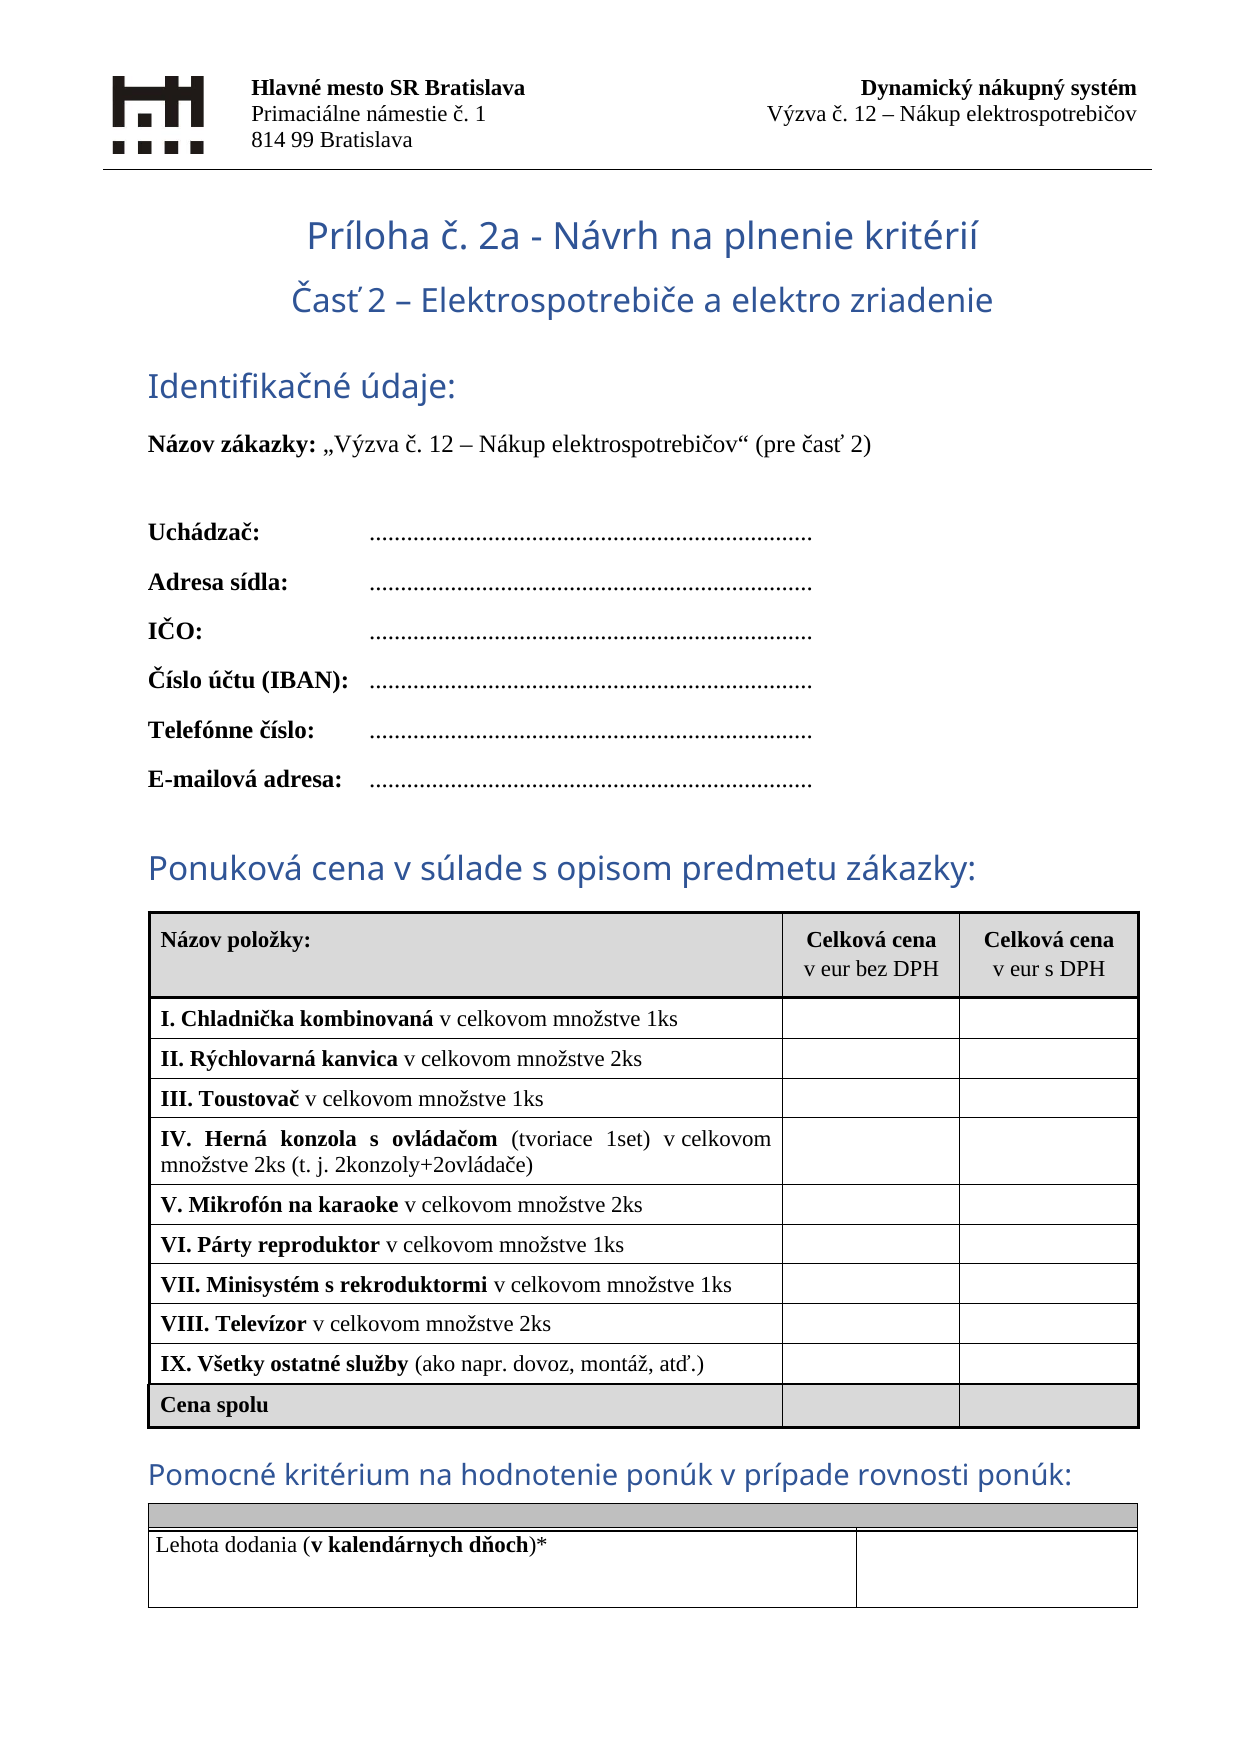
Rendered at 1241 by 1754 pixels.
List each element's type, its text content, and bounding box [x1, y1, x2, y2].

table_cell [783, 1344, 959, 1383]
subtitle Príloha č. 2a - Návrh na plnenie kritérií [148, 209, 1137, 260]
table_cell [783, 1225, 959, 1263]
text Číslo účtu (IBAN): ....................................................................... [148, 666, 1137, 694]
table_cell [783, 1185, 959, 1223]
text Názov zákazky: „Výzva č. 12 – Nákup elektrospotrebičov“ (pre časť 2) [148, 429, 1137, 458]
picture [112, 76, 204, 154]
table_cell VII. Minisystém s rekroduktormi v celkovom množstve 1ks [151, 1264, 782, 1303]
table_cell [783, 1118, 959, 1183]
table_cell [960, 1118, 1137, 1183]
text Uchádzač: ....................................................................... [148, 517, 1137, 546]
table_header [960, 1385, 1137, 1426]
table_cell [783, 1039, 959, 1077]
table_cell I. Chladnička kombinovaná v celkovom množstve 1ks [151, 999, 782, 1037]
table_header Celková cena v eur bez DPH [783, 914, 959, 996]
table_header Názov položky: [151, 914, 782, 996]
table_cell [960, 1225, 1137, 1263]
text IČO: ....................................................................... [148, 616, 1137, 645]
table_cell II. Rýchlovarná kanvica v celkovom množstve 2ks [151, 1039, 782, 1077]
table_cell IV. Herná konzola s ovládačom (tvoriace 1set) v celkovom množstve 2ks (t. j. 2konzoly+2ovládače) [151, 1118, 782, 1183]
table_cell [783, 1079, 959, 1117]
table_header Celková cena v eur s DPH [960, 914, 1137, 996]
table_cell [960, 1304, 1137, 1343]
table_cell Lehota dodania (v kalendárnych dňoch)* [149, 1532, 856, 1607]
table_header [783, 1385, 959, 1426]
subtitle Ponuková cena v súlade s opisom predmetu zákazky: [148, 845, 1137, 890]
subtitle Identifikačné údaje: [148, 363, 1137, 409]
table_cell VI. Párty reproduktor v celkovom množstve 1ks [151, 1225, 782, 1263]
table_cell [783, 1304, 959, 1343]
table_cell [783, 1264, 959, 1303]
table_header [149, 1504, 1137, 1527]
table_cell IX. Všetky ostatné služby (ako napr. dovoz, montáž, atď.) [151, 1344, 782, 1383]
table_cell [960, 999, 1137, 1037]
text E-mailová adresa: ....................................................................... [148, 764, 1137, 793]
table_cell [960, 1185, 1137, 1223]
table_cell VIII. Televízor v celkovom množstve 2ks [151, 1304, 782, 1343]
table_cell [960, 1079, 1137, 1117]
table_cell III. Toustovač v celkovom množstve 1ks [151, 1079, 782, 1117]
table_header Cena spolu [150, 1385, 782, 1426]
table_cell [857, 1532, 1137, 1607]
table_cell V. Mikrofón na karaoke v celkovom množstve 2ks [151, 1185, 782, 1223]
text Adresa sídla: ....................................................................... [148, 567, 1137, 596]
text Časť 2 – Elektrospotrebiče a elektro zriadenie [148, 277, 1137, 322]
table_cell [960, 1264, 1137, 1303]
table_cell [960, 1039, 1137, 1077]
table_cell [960, 1344, 1137, 1383]
text Telefónne číslo: ....................................................................... [148, 715, 1137, 744]
table_cell [783, 999, 959, 1037]
